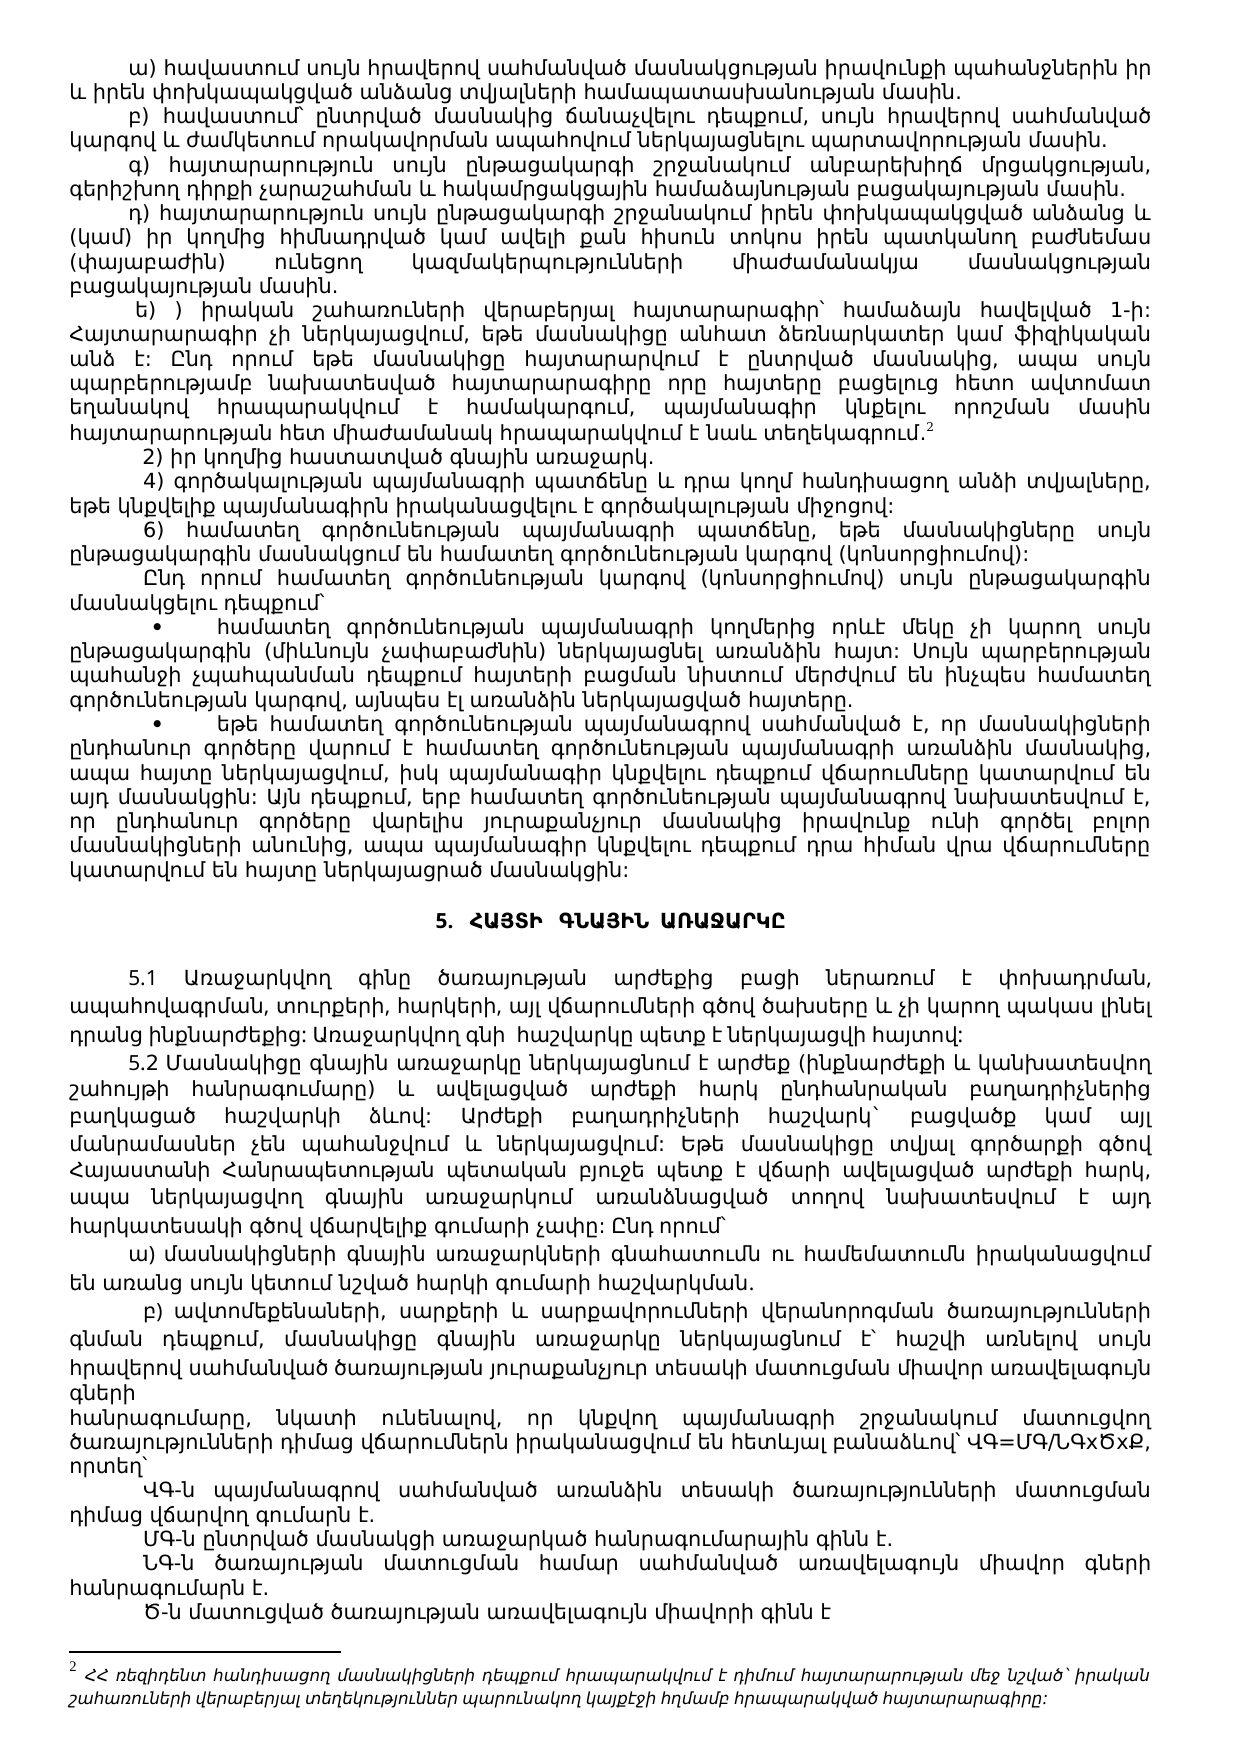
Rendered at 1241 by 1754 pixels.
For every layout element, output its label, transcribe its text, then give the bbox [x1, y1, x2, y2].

text բ) ավտոմեքենաների, սարքերի և սարքավորումների վերանորոգման ծառայությունների գնման դեպքում, մասնակիցը գնային առաջարկը ներկայացնում է՝ հաշվի առնելով սույն հրավերով սահմանված ծառայության յուրաքանչյուր տեսակի մատուցման միավոր առավելագույն գների հանրագումարը, նկատի ունենալով, որ կնքվող պայմանագրի շրջանակում մատուցվող ծառայությունների դիմաց վճարումներն իրականացվում են հետևյալ բանաձևով՝ ՎԳ=ՄԳ/ՆԳxԾxՔ, որտեղ՝ [69, 1296, 1152, 1478]
text գ) հայտարարություն սույն ընթացակարգի շրջանակում անբարեխիղճ մրցակցության, գերիշխող դիրքի չարաշահման և հակամրցակցային համաձայնության բացակայության մասին. [69, 153, 1152, 201]
text 4) գործակալության պայմանագրի պատճենը և դրա կողմ հանդիսացող անձի տվյալները, եթե կնքվելիք պայմանագիրն իրականացվելու է գործակալության միջոցով: [69, 469, 1152, 518]
text բ) հավաստում՝ ընտրված մասնակից ճանաչվելու դեպքում, սույն հրավերով սահմանված կարգով և ժամկետում որակավորման ապահովում ներկայացնելու պարտավորության մասին. [69, 104, 1152, 153]
text 2) իր կողմից հաստատված գնային առաջարկ. [69, 445, 1152, 469]
text Ծ-ն մատուցված ծառայության առավելագույն միավորի գինն է [69, 1600, 1152, 1624]
list եթե համատեղ գործունեության պայմանագրով սահմանված է, որ մասնակիցների ընդհանուր գործերը վարում է համատեղ գործունեության պայմանագրի առանձին մասնակից, ապա հայտը ներկայացվում, իսկ պայմանագիր կնքվելու դեպքում վճարումները կատարվում են այդ մասնակցին: Այն դեպքում, երբ համատեղ գործունեության պայմանագրով նախատեսվում է, որ ընդհանուր գործերը վարելիս յուրաքանչյուր մասնակից իրավունք ունի գործել բոլոր մասնակիցների անունից, ապա պայմանագիր կնքվելու դեպքում դրա հիման վրա վճարումները կատարվում են հայտը ներկայացրած մասնակցին: [69, 712, 1152, 882]
text Ընդ որում համատեղ գործունեության կարգով (կոնսորցիումով) սույն ընթացակարգին մասնակցելու դեպքում՝ [69, 566, 1152, 615]
text 5. ՀԱՅՏԻ ԳՆԱՅԻՆ ԱՌԱՋԱՐԿԸ [69, 906, 1152, 935]
text ՄԳ-ն ընտրված մասնակցի առաջարկած հանրագումարային գինն է. [69, 1527, 1152, 1551]
text ՎԳ-ն պայմանագրով սահմանված առանձին տեսակի ծառայությունների մատուցման դիմաց վճարվող գումարն է. [69, 1478, 1152, 1527]
text 5.2 Մասնակիցը գնային առաջարկը ներկայացնում է արժեք (ինքնարժեքի և կանխատեսվող շահույթի հանրագումարը) և ավելացված արժեքի հարկ ընդհանրական բաղադրիչներից բաղկացած հաշվարկի ձևով: Արժեքի բաղադրիչների հաշվարկ` բացվածք կամ այլ մանրամասներ չեն պահանջվում և ներկայացվում: Եթե մասնակիցը տվյալ գործարքի գծով Հայաստանի Հանրապետության պետական բյուջե պետք է վճարի ավելացված արժեքի հարկ, ապա ներկայացվող գնային առաջարկում առանձնացված տողով նախատեսվում է այդ հարկատեսակի գծով վճարվելիք գումարի չափը: Ընդ որում՝ [69, 1048, 1152, 1239]
list համատեղ գործունեության պայմանագրի կողմերից որևէ մեկը չի կարող սույն ընթացակարգին (միևնույն չափաբաժնին) ներկայացնել առանձին հայտ: Սույն պարբերության պահանջի չպահպանման դեպքում հայտերի բացման նիստում մերժվում են ինչպես համատեղ գործունեության կարգով, այնպես էլ առանձին ներկայացված հայտերը. [69, 615, 1152, 712]
text ՆԳ-ն ծառայության մատուցման համար սահմանված առավելագույն միավոր գների հանրագումարն է. [69, 1551, 1152, 1600]
text ե) ) իրական շահառուների վերաբերյալ հայտարարագիր՝ համաձայն հավելված 1-ի: Հայտարարագիր չի ներկայացվում, եթե մասնակիցը անհատ ձեռնարկատեր կամ ֆիզիկական անձ է: Ընդ որում եթե մասնակիցը հայտարարվում է ընտրված մասնակից, ապա սույն պարբերությամբ նախատեսված հայտարարագիրը որը հայտերը բացելուց հետո ավտոմատ եղանակով հրապարակվում է համակարգում, պայմանագիր կնքելու որոշման մասին հայտարարության հետ միաժամանակ հրապարակվում է նաև տեղեկագրում․ [69, 298, 1152, 445]
text ա) մասնակիցների գնային առաջարկների գնահատումն ու համեմատումն իրականացվում են առանց սույն կետում նշված հարկի գումարի հաշվարկման. [69, 1239, 1152, 1296]
text 6) համատեղ գործունեության պայմանագրի պատճենը, եթե մասնակիցները սույն ընթացակարգին մասնակցում են համատեղ գործունեության կարգով (կոնսորցիումով): [69, 518, 1152, 566]
text 5.1 Առաջարկվող գինը ծառայության արժեքից բացի ներառում է փոխադրման, ապահովագրման, տուրքերի, հարկերի, այլ վճարումների գծով ծախսերը և չի կարող պակաս լինել դրանց ինքնարժեքից: Առաջարկվող գնի հաշվարկը պետք է ներկայացվի հայտով: [69, 963, 1152, 1048]
text դ) հայտարարություն սույն ընթացակարգի շրջանակում իրեն փոխկապակցված անձանց և (կամ) իր կողմից հիմնադրված կամ ավելի քան հիսուն տոկոս իրեն պատկանող բաժնեմաս (փայաբաժին) ունեցող կազմակերպությունների միաժամանակյա մասնակցության բացակայության մասին. [69, 201, 1152, 298]
text ա) հավաստում սույն հրավերով սահմանված մասնակցության իրավունքի պահանջներին իր և իրեն փոխկապակցված անձանց տվյալների համապատասխանության մասին. [69, 56, 1152, 104]
